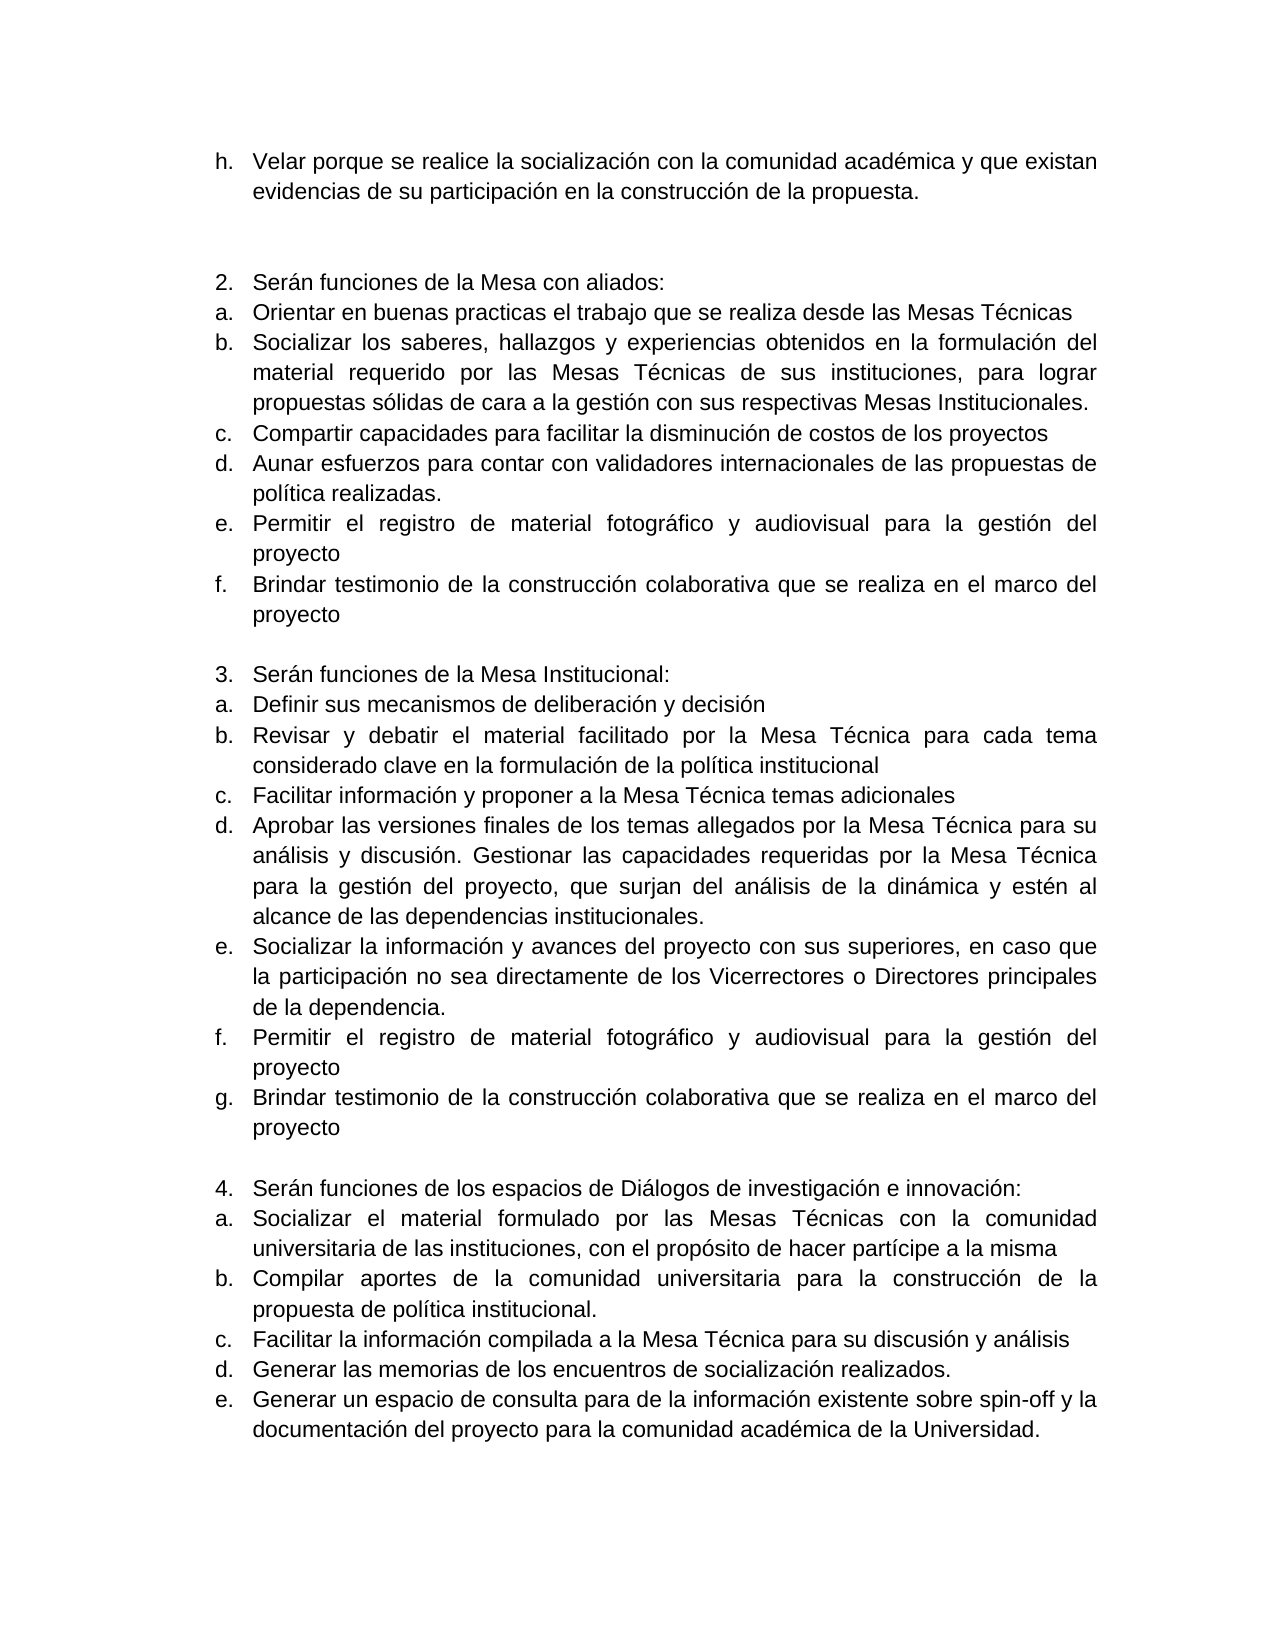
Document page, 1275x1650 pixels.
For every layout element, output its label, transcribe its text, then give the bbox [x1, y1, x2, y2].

list Aprobar las versiones finales de los temas allegados por la Mesa Técnica para su análisis y discusión. Gestionar las capacidades requeridas por la Mesa Técnica para la gestión del proyecto, que surjan del análisis de la dinámica y estén al alcance de las dependencias institucionales. [215, 812, 1098, 929]
list Orientar en buenas practicas el trabajo que se realiza desde las Mesas Técnicas [215, 299, 1098, 325]
list Socializar la información y avances del proyecto con sus superiores, en caso que la participación no sea directamente de los Vicerrectores o Directores principales de la dependencia. [215, 933, 1098, 1020]
list Serán funciones de la Mesa Institucional: [215, 661, 1098, 687]
list Socializar el material formulado por las Mesas Técnicas con la comunidad universitaria de las instituciones, con el propósito de hacer partícipe a la misma [215, 1205, 1098, 1261]
list Serán funciones de los espacios de Diálogos de investigación e innovación: [215, 1175, 1098, 1201]
list Aunar esfuerzos para contar con validadores internacionales de las propuestas de política realizadas. [215, 450, 1098, 506]
list Facilitar información y proponer a la Mesa Técnica temas adicionales [215, 782, 1098, 808]
list Serán funciones de la Mesa con aliados: [215, 268, 1098, 295]
list Velar porque se realice la socialización con la comunidad académica y que existan evidencias de su participación en la construcción de la propuesta. [215, 148, 1098, 204]
list Permitir el registro de material fotográfico y audiovisual para la gestión del proyecto [215, 510, 1098, 567]
list Compilar aportes de la comunidad universitaria para la construcción de la propuesta de política institucional. [215, 1265, 1098, 1322]
list Brindar testimonio de la construcción colaborativa que se realiza en el marco del proyecto [215, 571, 1098, 627]
list Permitir el registro de material fotográfico y audiovisual para la gestión del proyecto [215, 1024, 1098, 1080]
list Definir sus mecanismos de deliberación y decisión [215, 691, 1098, 718]
list Facilitar la información compilada a la Mesa Técnica para su discusión y análisis [215, 1326, 1098, 1352]
list Generar las memorias de los encuentros de socialización realizados. [215, 1356, 1098, 1382]
list Brindar testimonio de la construcción colaborativa que se realiza en el marco del proyecto [215, 1084, 1098, 1141]
list Socializar los saberes, hallazgos y experiencias obtenidos en la formulación del material requerido por las Mesas Técnicas de sus instituciones, para lograr propuestas sólidas de cara a la gestión con sus respectivas Mesas Institucionales. [215, 329, 1098, 416]
list Revisar y debatir el material facilitado por la Mesa Técnica para cada tema considerado clave en la formulación de la política institucional [215, 722, 1098, 778]
list Generar un espacio de consulta para de la información existente sobre spin-off y la documentación del proyecto para la comunidad académica de la Universidad. [215, 1386, 1098, 1443]
list Compartir capacidades para facilitar la disminución de costos de los proyectos [215, 419, 1098, 446]
